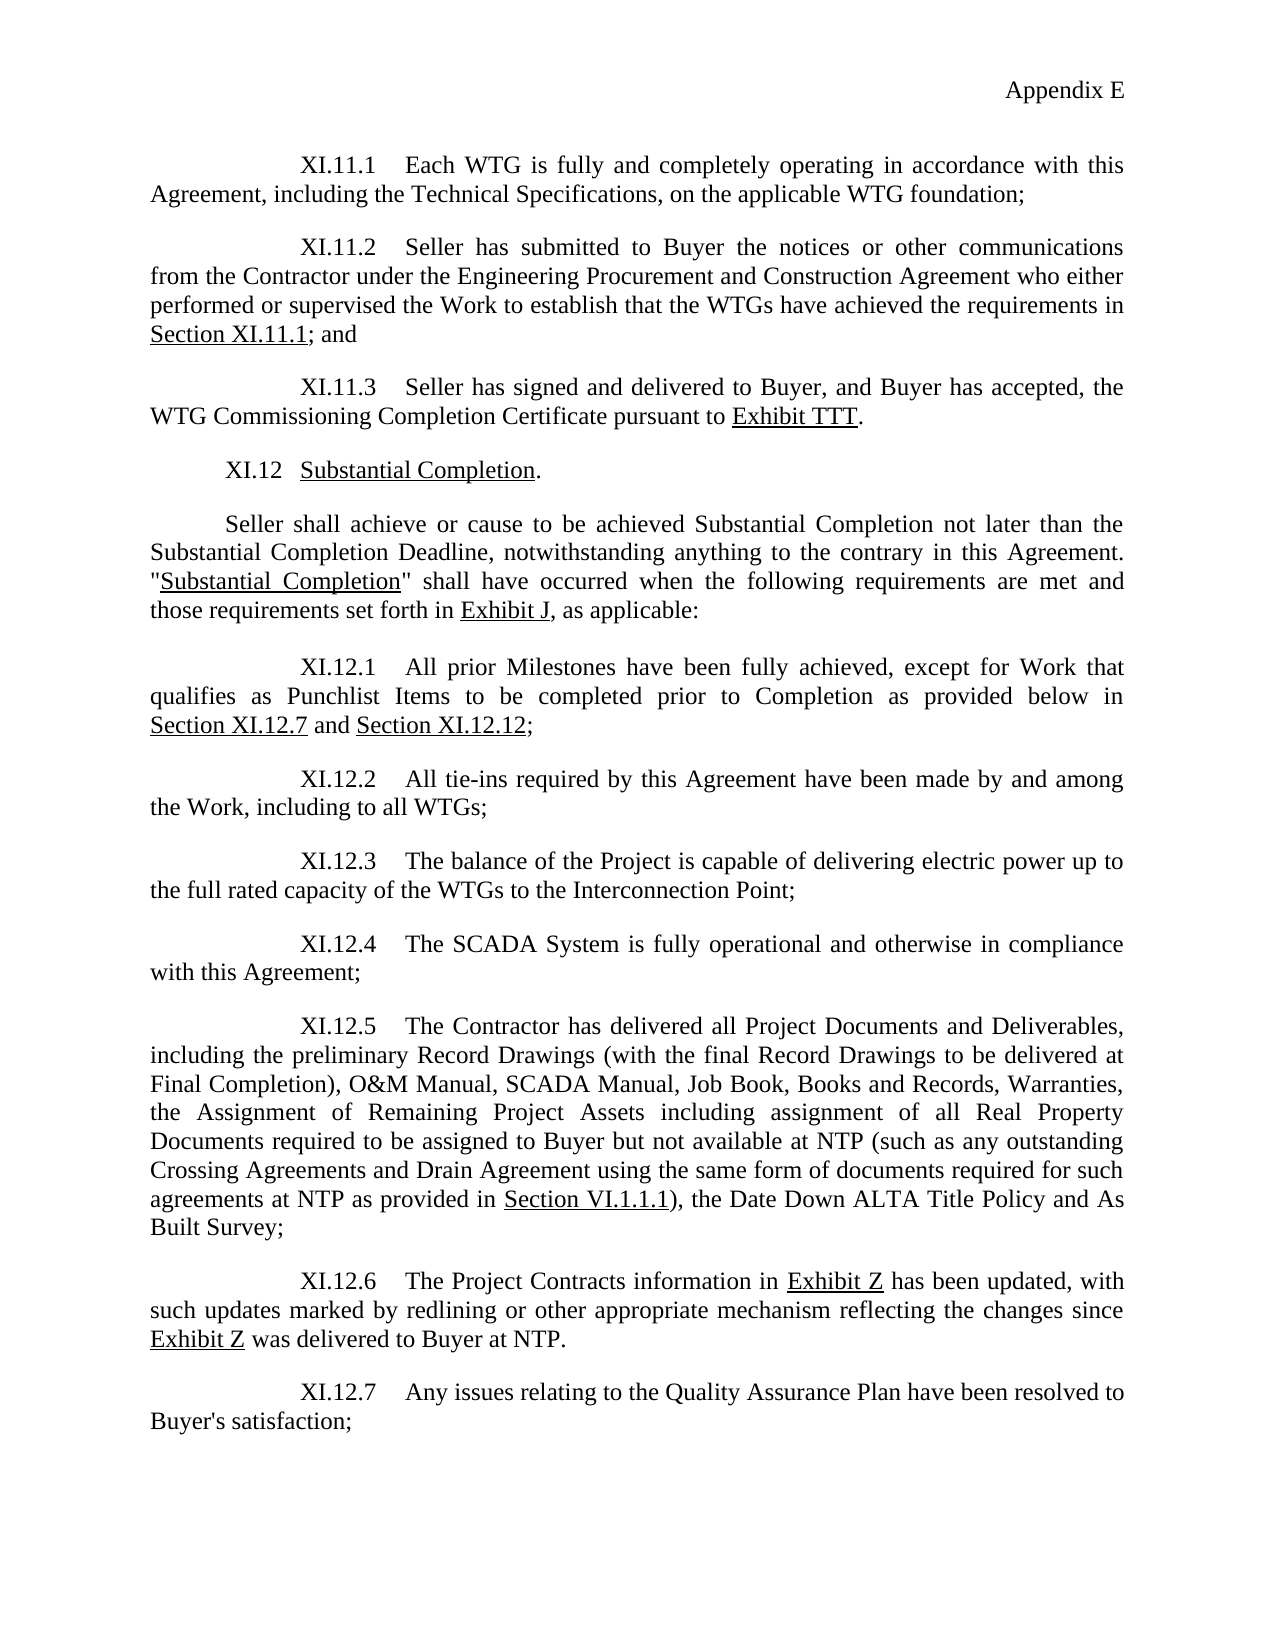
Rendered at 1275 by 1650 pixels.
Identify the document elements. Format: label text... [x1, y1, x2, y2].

subtitle Substantial Completion. [150, 455, 1125, 484]
subtitle All tie-ins required by this Agreement have been made by and among the Work, including to all WTGs; [150, 764, 1125, 821]
subtitle All prior Milestones have been fully achieved, except for Work that qualifies as Punchlist Items to be completed prior to Completion as provided below in Section 11.12.7 and Section 11.12.12; [150, 652, 1125, 739]
subtitle The Contractor has delivered all Project Documents and Deliverables, including the preliminary Record Drawings (with the final Record Drawings to be delivered at Final Completion), O&M Manual, SCADA Manual, Job Book, Books and Records, Warranties, the Assignment of Remaining Project Assets including assignment of all Real Property Documents required to be assigned to Buyer but not available at NTP (such as any outstanding Crossing Agreements and Drain Agreement using the same form of documents required for such agreements at NTP as provided in Section 6.1.1.1), the Date Down ALTA Title Policy and As Built Survey; [150, 1011, 1125, 1241]
subtitle The balance of the Project is capable of delivering electric power up to the full rated capacity of the WTGs to the Interconnection Point; [150, 846, 1125, 904]
subtitle Each WTG is fully and completely operating in accordance with this Agreement, including the Technical Specifications, on the applicable WTG foundation; [150, 150, 1125, 207]
text Seller shall achieve or cause to be achieved Substantial Completion not later than the Substantial Completion Deadline, notwithstanding anything to the contrary in this Agreement. "Substantial Completion" shall have occurred when the following requirements are met and those requirements set forth in Exhibit J, as applicable: [150, 509, 1125, 624]
subtitle Any issues relating to the Quality Assurance Plan have been resolved to Buyer's satisfaction; [150, 1377, 1125, 1435]
subtitle The SCADA System is fully operational and otherwise in compliance with this Agreement; [150, 929, 1125, 986]
subtitle Seller has submitted to Buyer the notices or other communications from the Contractor under the Engineering Procurement and Construction Agreement who either performed or supervised the Work to establish that the WTGs have achieved the requirements in Section 11.11.1; and [150, 232, 1125, 347]
subtitle The Project Contracts information in Exhibit Z has been updated, with such updates marked by redlining or other appropriate mechanism reflecting the changes since Exhibit Z was delivered to Buyer at NTP. [150, 1266, 1125, 1352]
subtitle Seller has signed and delivered to Buyer, and Buyer has accepted, the WTG Commissioning Completion Certificate pursuant to Exhibit TTT. [150, 372, 1125, 430]
